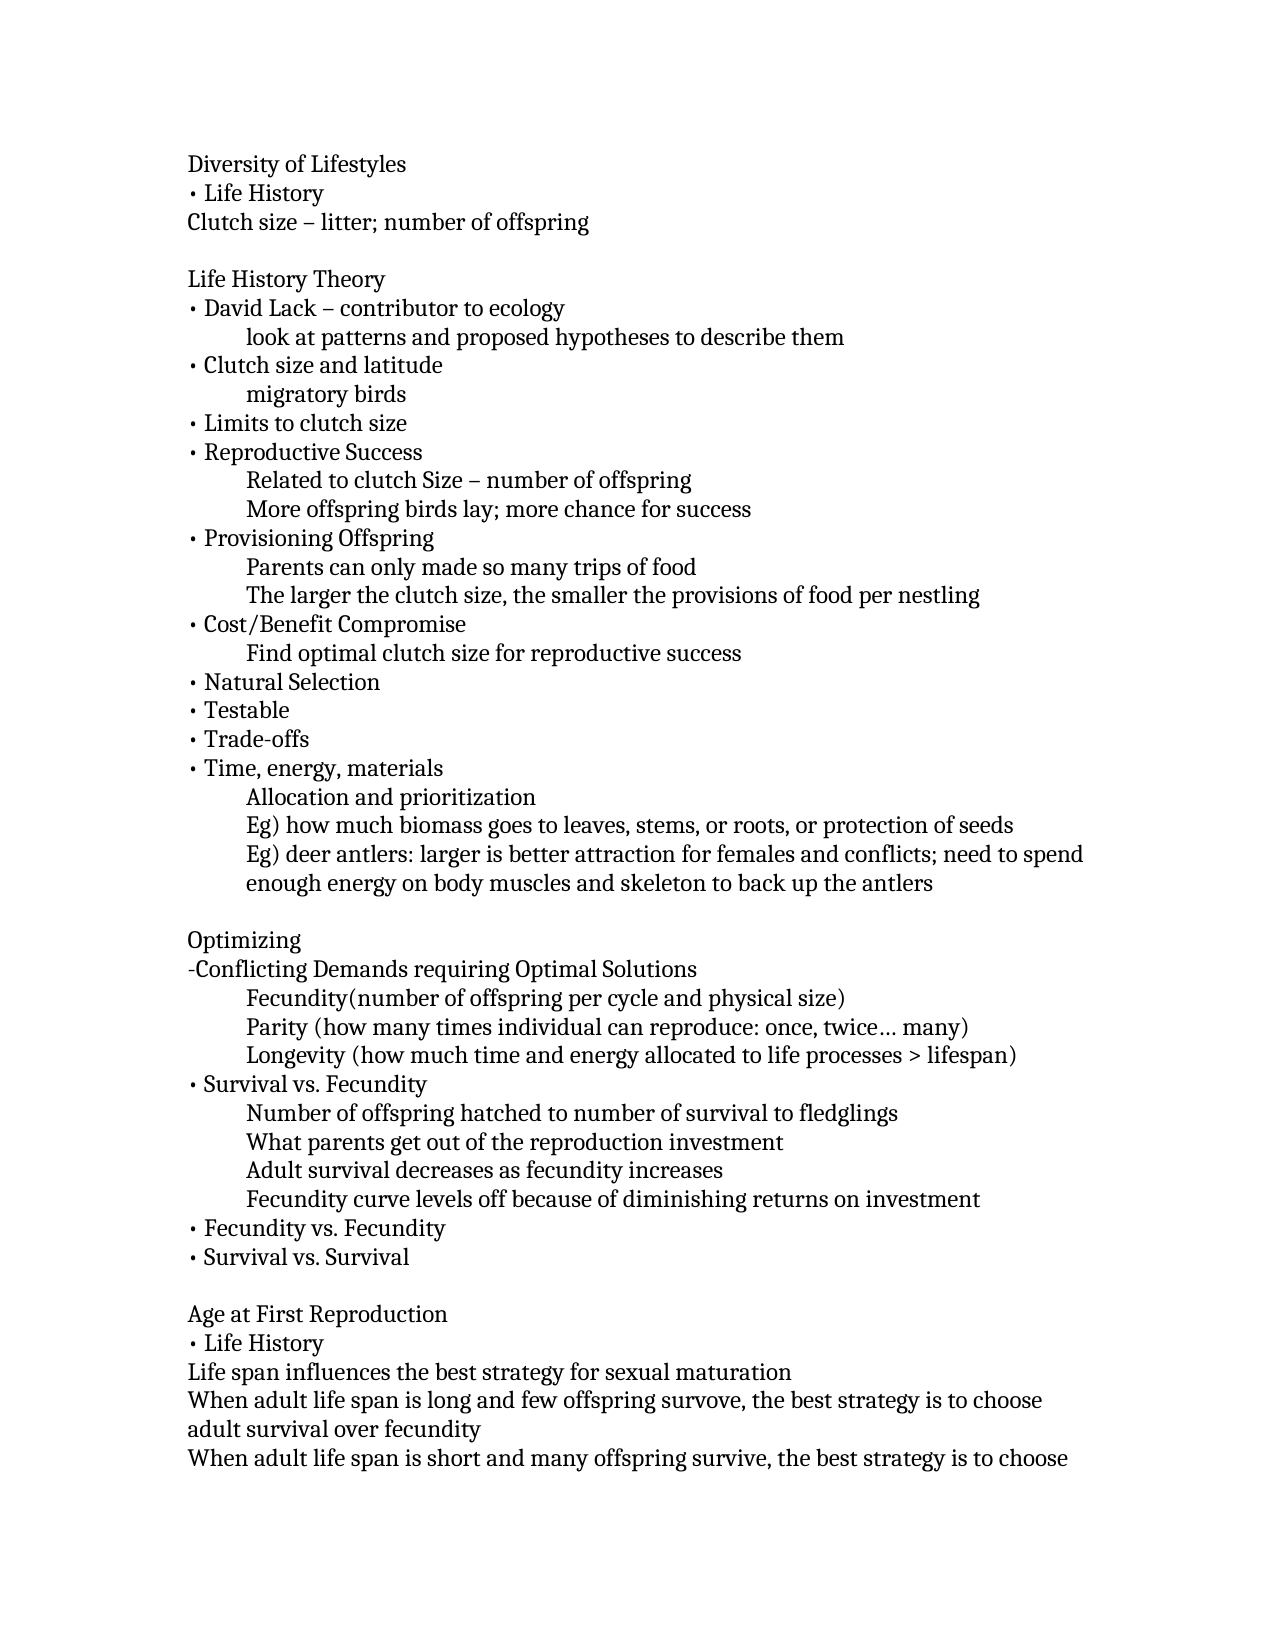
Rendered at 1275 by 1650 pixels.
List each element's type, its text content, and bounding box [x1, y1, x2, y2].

text look at patterns and proposed hypotheses to describe them [187, 322, 1087, 351]
text Parity (how many times individual can reproduce: once, twice… many) [246, 1012, 1087, 1041]
text Adult survival decreases as fecundity increases [187, 1156, 1087, 1185]
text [187, 1444, 1087, 1472]
text More offspring birds lay; more chance for success [187, 495, 1087, 524]
text • Trade-offs [187, 725, 1087, 754]
text Life span influences the best strategy for sexual maturation [187, 1357, 1087, 1386]
text Eg) how much biomass goes to leaves, stems, or roots, or protection of seeds [187, 811, 1087, 840]
text • Cost/Benefit Compromise [187, 610, 1087, 639]
text • David Lack – contributor to ecology [187, 294, 1087, 322]
text • Reproductive Success [187, 437, 1087, 466]
text What parents get out of the reproduction investment [187, 1127, 1087, 1156]
text • Life History [187, 179, 1087, 207]
text • Natural Selection [187, 667, 1087, 696]
text -Conflicting Demands requiring Optimal Solutions [187, 955, 1087, 984]
text Clutch size – litter; number of offspring [187, 207, 1087, 236]
text Longevity (how much time and energy allocated to life processes > lifespan) [246, 1041, 1087, 1070]
text • Clutch size and latitude [187, 351, 1087, 380]
text Fecundity curve levels off because of diminishing returns on investment [187, 1185, 1087, 1214]
text migratory birds [187, 380, 1087, 409]
text Eg) deer antlers: larger is better attraction for females and conflicts; need to spend enough energy on body muscles and skeleton to back up the antlers [246, 840, 1087, 897]
text Allocation and prioritization [187, 782, 1087, 811]
text • Survival vs. Survival [187, 1242, 1087, 1271]
text Optimizing [187, 926, 1087, 955]
text Number of offspring hatched to number of survival to fledglings [187, 1099, 1087, 1127]
text Age at First Reproduction [187, 1300, 1087, 1329]
text Life History Theory [187, 265, 1087, 294]
text Fecundity(number of offspring per cycle and physical size) [246, 984, 1087, 1012]
text The larger the clutch size, the smaller the provisions of food per nestling [187, 581, 1087, 610]
text • Life History [187, 1329, 1087, 1357]
text When adult life span is long and few offspring survove, the best strategy is to choose adult survival over fecundity [187, 1386, 1087, 1444]
text Diversity of Lifestyles [187, 150, 1087, 179]
text Parents can only made so many trips of food [187, 552, 1087, 581]
text Find optimal clutch size for reproductive success [187, 639, 1087, 667]
text • Fecundity vs. Fecundity [187, 1214, 1087, 1242]
text • Testable [187, 696, 1087, 725]
text • Limits to clutch size [187, 409, 1087, 437]
text • Provisioning Offspring [187, 524, 1087, 552]
text Related to clutch Size – number of offspring [187, 466, 1087, 495]
text • Survival vs. Fecundity [187, 1070, 1087, 1099]
text • Time, energy, materials [187, 754, 1087, 782]
